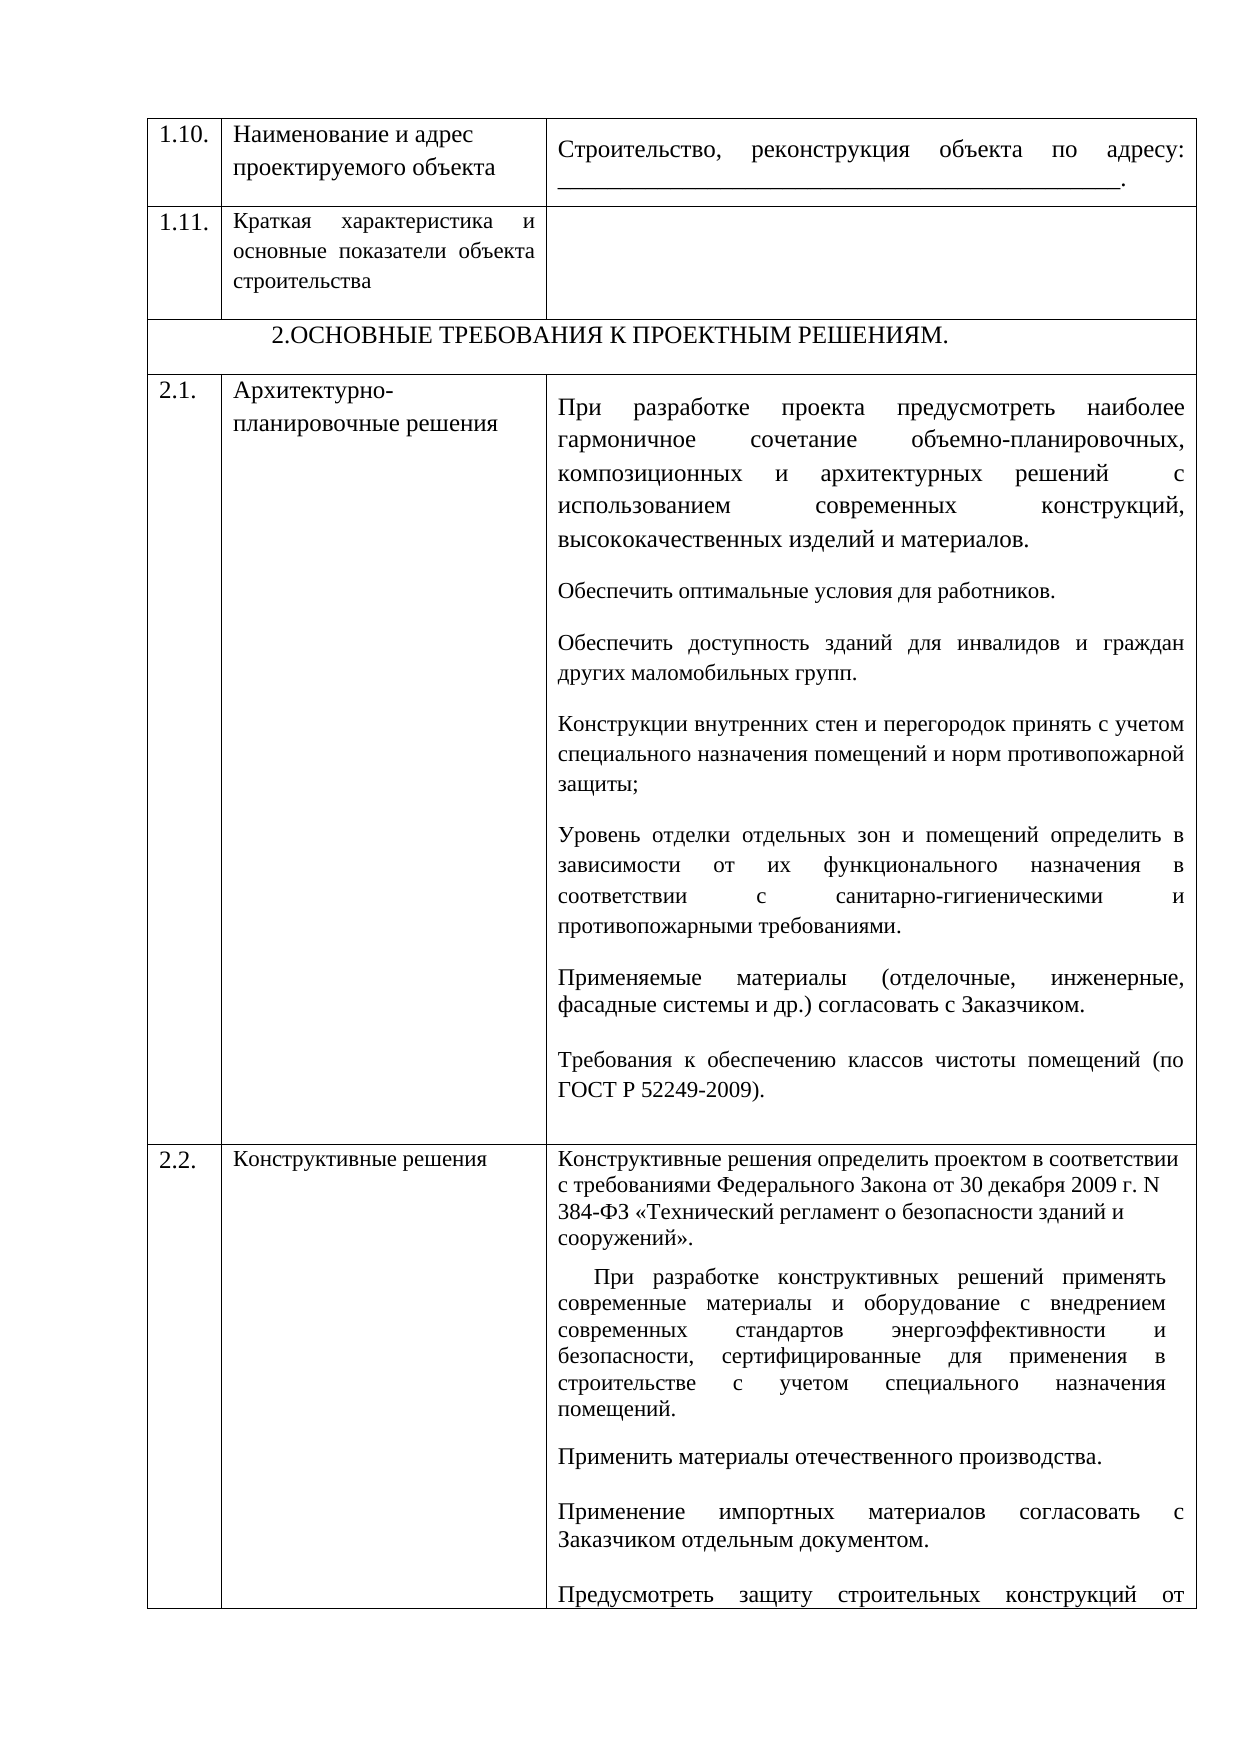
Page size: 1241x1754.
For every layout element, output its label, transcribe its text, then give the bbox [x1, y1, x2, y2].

table_cell 2.2. [148, 1145, 221, 1608]
table_cell [547, 207, 1196, 319]
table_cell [547, 1145, 1196, 1608]
table_cell Строительство, реконструкция объекта по адресу: _____________________________________________. [547, 119, 1196, 206]
table_cell Наименование и адрес проектируемого объекта [222, 119, 546, 206]
table_cell 2.ОСНОВНЫЕ ТРЕБОВАНИЯ К ПРОЕКТНЫМ РЕШЕНИЯМ. [148, 320, 1196, 374]
table_cell 2.1. [148, 375, 221, 1144]
table_cell 1.11. [148, 207, 221, 319]
table_cell При разработке проекта предусмотреть наиболее гармоничное сочетание объемно-планировочных, композиционных и архитектурных решений с использованием современных конструкций, высококачественных изделий и материалов. Обеспечить оптимальные условия для работников. Обеспечить доступность зданий для инвалидов и граждан других маломобильных групп. Конструкции внутренних стен и перегородок принять с учетом специального назначения помещений и норм противопожарной защиты; Уровень отделки отдельных зон и помещений определить в зависимости от их функционального назначения в соответствии с санитарно-гигиеническими и противопожарными требованиями. Применяемые материалы (отделочные, инженерные, фасадные системы и др.) согласовать с Заказчиком. Требования к обеспечению классов чистоты помещений (по ГОСТ Р 52249-2009). [547, 375, 1196, 1144]
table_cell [222, 1145, 546, 1608]
table_cell Краткая характеристика и основные показатели объекта строительства [222, 207, 546, 319]
table_cell 1.10. [148, 119, 221, 206]
table_cell Архитектурно-планировочные решения [222, 375, 546, 1144]
